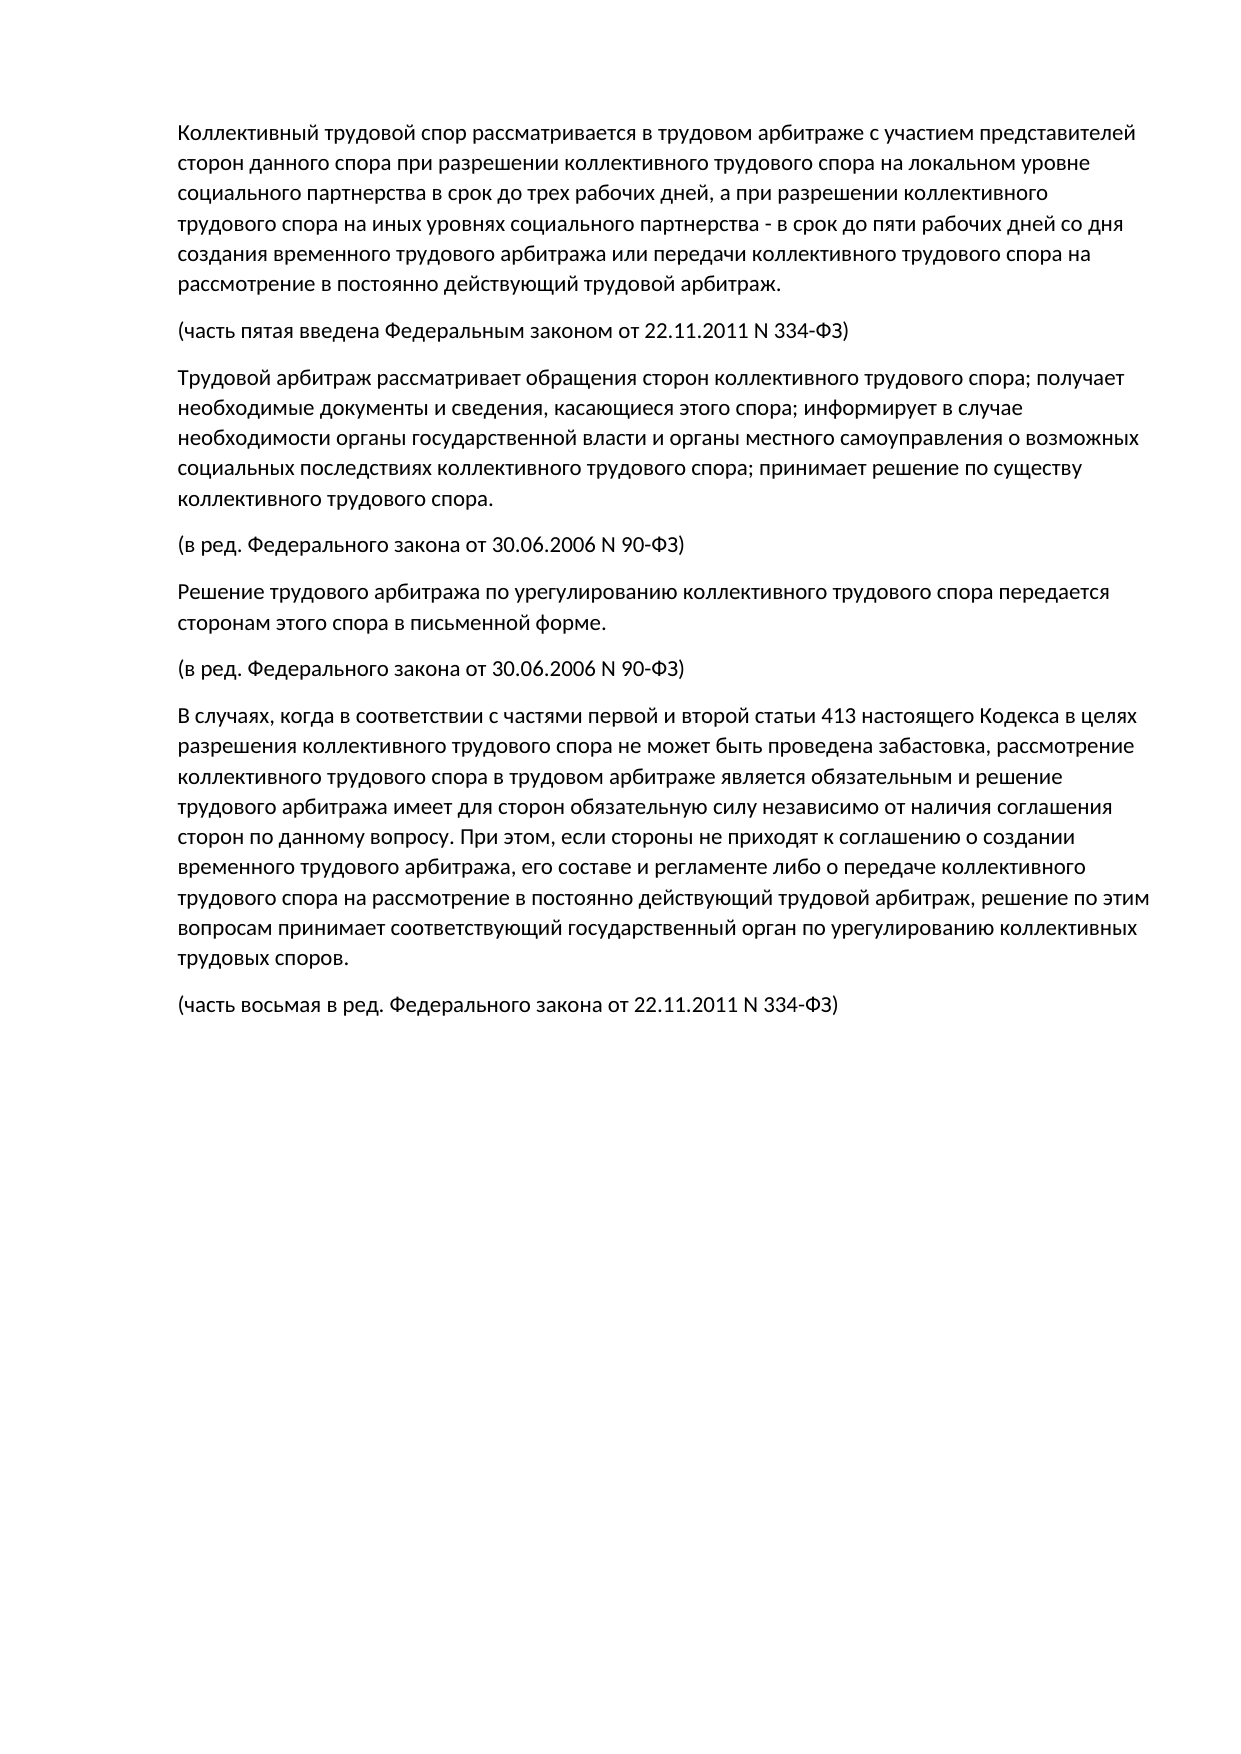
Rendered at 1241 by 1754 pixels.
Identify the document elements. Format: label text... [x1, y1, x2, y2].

text Решение трудового арбитража по урегулированию коллективного трудового спора передается сторонам этого спора в письменной форме. [177, 577, 1152, 636]
text В случаях, когда в соответствии с частями первой и второй статьи 413 настоящего Кодекса в целях разрешения коллективного трудового спора не может быть проведена забастовка, рассмотрение коллективного трудового спора в трудовом арбитраже является обязательным и решение трудового арбитража имеет для сторон обязательную силу независимо от наличия соглашения сторон по данному вопросу. При этом, если стороны не приходят к соглашению о создании временного трудового арбитража, его составе и регламенте либо о передаче коллективного трудового спора на рассмотрение в постоянно действующий трудовой арбитраж, решение по этим вопросам принимает соответствующий государственный орган по урегулированию коллективных трудовых споров. [177, 701, 1152, 971]
text (часть пятая введена Федеральным законом от 22.11.2011 N 334-ФЗ) [177, 316, 1152, 344]
text Трудовой арбитраж рассматривает обращения сторон коллективного трудового спора; получает необходимые документы и сведения, касающиеся этого спора; информирует в случае необходимости органы государственной власти и органы местного самоуправления о возможных социальных последствиях коллективного трудового спора; принимает решение по существу коллективного трудового спора. [177, 363, 1152, 512]
text (в ред. Федерального закона от 30.06.2006 N 90-ФЗ) [177, 531, 1152, 559]
text (часть восьмая в ред. Федерального закона от 22.11.2011 N 334-ФЗ) [177, 990, 1152, 1018]
text Коллективный трудовой спор рассматривается в трудовом арбитраже с участием представителей сторон данного спора при разрешении коллективного трудового спора на локальном уровне социального партнерства в срок до трех рабочих дней, а при разрешении коллективного трудового спора на иных уровнях социального партнерства - в срок до пяти рабочих дней со дня создания временного трудового арбитража или передачи коллективного трудового спора на рассмотрение в постоянно действующий трудовой арбитраж. [177, 118, 1152, 297]
text (в ред. Федерального закона от 30.06.2006 N 90-ФЗ) [177, 654, 1152, 683]
